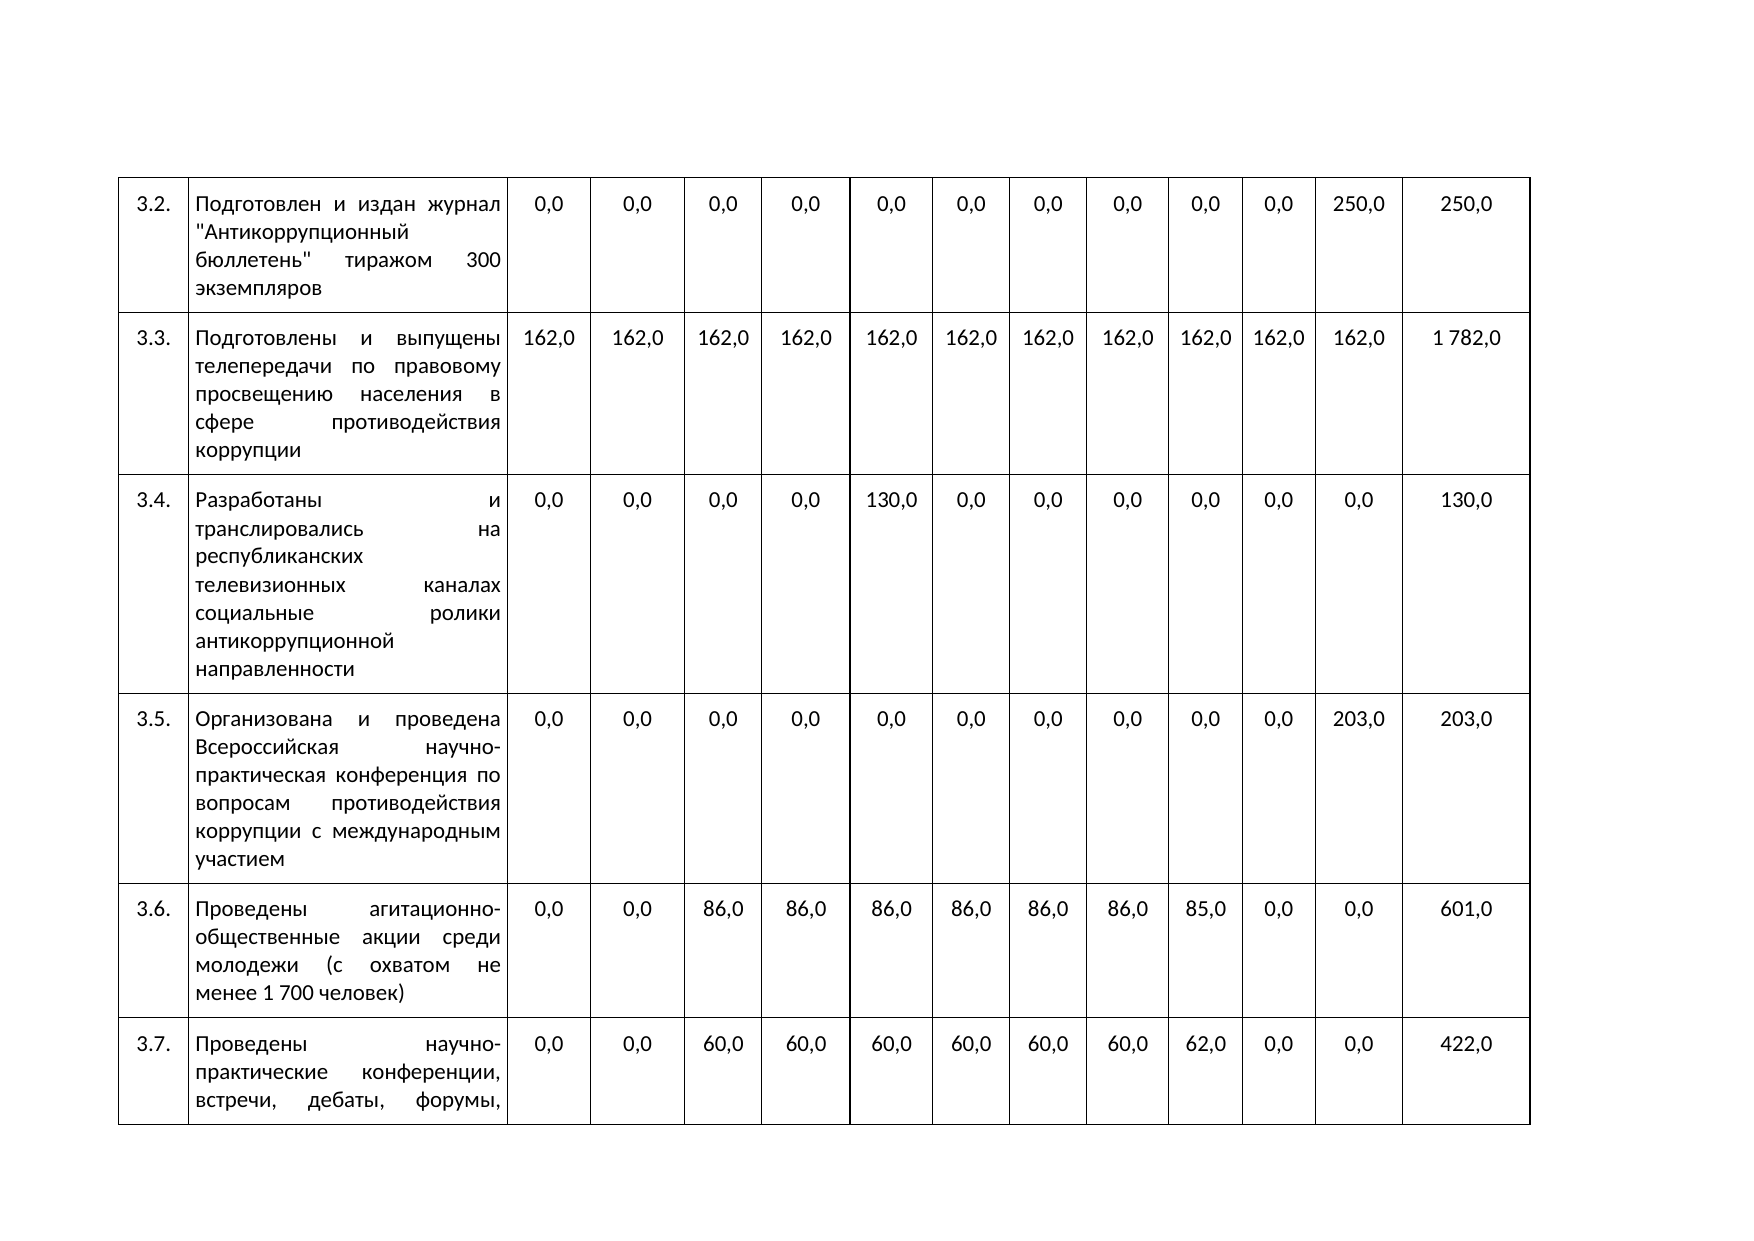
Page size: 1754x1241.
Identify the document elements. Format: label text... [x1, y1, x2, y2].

table_cell 0,0 [1316, 884, 1402, 1017]
table_cell 162,0 [1243, 313, 1315, 474]
table_cell 60,0 [762, 1018, 849, 1123]
table_cell 60,0 [1087, 1018, 1168, 1123]
table_cell 0,0 [933, 178, 1009, 312]
table_cell 250,0 [1316, 178, 1402, 312]
table_cell 62,0 [1169, 1018, 1242, 1123]
table_cell Организована и проведена Всероссийская научно-практическая конференция по вопросам противодействия коррупции с международным участием [189, 694, 507, 883]
table_cell 162,0 [762, 313, 849, 474]
table_cell 3.5. [119, 694, 188, 883]
table_cell 86,0 [933, 884, 1009, 1017]
table_cell 0,0 [1243, 884, 1315, 1017]
table_cell 162,0 [508, 313, 590, 474]
table_cell 0,0 [508, 1018, 590, 1123]
table_cell Разработаны и транслировались на республиканских телевизионных каналах социальные ролики антикоррупционной направленности [189, 475, 507, 692]
table_cell 0,0 [591, 1018, 684, 1123]
table_cell 203,0 [1316, 694, 1402, 883]
table_cell Проведены агитационно-общественные акции среди молодежи (с охватом не менее 1 700 человек) [189, 884, 507, 1017]
table_cell 0,0 [762, 475, 849, 692]
table_cell 0,0 [1243, 178, 1315, 312]
table_cell 60,0 [1010, 1018, 1086, 1123]
table_cell 0,0 [1169, 178, 1242, 312]
table_cell 3.6. [119, 884, 188, 1017]
table_cell 60,0 [933, 1018, 1009, 1123]
table_cell 162,0 [685, 313, 761, 474]
table_cell 130,0 [851, 475, 932, 692]
table_cell 3.7. [119, 1018, 188, 1123]
table_cell 162,0 [851, 313, 932, 474]
table_cell 0,0 [1010, 178, 1086, 312]
table_cell 0,0 [508, 694, 590, 883]
table_cell 0,0 [1087, 475, 1168, 692]
table_cell 0,0 [1243, 694, 1315, 883]
table_cell 0,0 [508, 884, 590, 1017]
table_cell 0,0 [762, 178, 849, 312]
table_cell 86,0 [1087, 884, 1168, 1017]
table_cell 86,0 [685, 884, 761, 1017]
table_cell 162,0 [1087, 313, 1168, 474]
table_cell 162,0 [933, 313, 1009, 474]
table_cell 0,0 [685, 475, 761, 692]
table_cell 0,0 [591, 178, 684, 312]
table_cell 86,0 [762, 884, 849, 1017]
table_cell 0,0 [591, 694, 684, 883]
table_cell 3.2. [119, 178, 188, 312]
table_cell Подготовлен и издан журнал "Антикоррупционный бюллетень" тиражом 300 экземпляров [189, 178, 507, 312]
table_cell 0,0 [1087, 178, 1168, 312]
table_cell 3.3. [119, 313, 188, 474]
table_cell 162,0 [591, 313, 684, 474]
table_cell 0,0 [591, 884, 684, 1017]
table_cell 3.4. [119, 475, 188, 692]
table_cell 130,0 [1403, 475, 1529, 692]
table_cell 60,0 [851, 1018, 932, 1123]
table_cell 162,0 [1316, 313, 1402, 474]
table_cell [189, 1018, 507, 1123]
table_cell 250,0 [1403, 178, 1529, 312]
table_cell 0,0 [1087, 694, 1168, 883]
table_cell 0,0 [851, 694, 932, 883]
table_cell 601,0 [1403, 884, 1529, 1017]
table_cell 162,0 [1169, 313, 1242, 474]
table_cell 422,0 [1403, 1018, 1529, 1123]
table_cell Подготовлены и выпущены телепередачи по правовому просвещению населения в сфере противодействия коррупции [189, 313, 507, 474]
table_cell 86,0 [1010, 884, 1086, 1017]
table_cell 86,0 [851, 884, 932, 1017]
table_cell 0,0 [1169, 475, 1242, 692]
table_cell 0,0 [1243, 475, 1315, 692]
table_cell 0,0 [1243, 1018, 1315, 1123]
table_cell 0,0 [762, 694, 849, 883]
table_cell 1 782,0 [1403, 313, 1529, 474]
table_cell 60,0 [685, 1018, 761, 1123]
table_cell 0,0 [1010, 694, 1086, 883]
table_cell 85,0 [1169, 884, 1242, 1017]
table_cell 0,0 [685, 178, 761, 312]
table_cell 0,0 [1316, 1018, 1402, 1123]
table_cell 0,0 [933, 475, 1009, 692]
table_cell 0,0 [591, 475, 684, 692]
table_cell 0,0 [508, 178, 590, 312]
table_cell 0,0 [1316, 475, 1402, 692]
table_cell 0,0 [851, 178, 932, 312]
table_cell 0,0 [1010, 475, 1086, 692]
table_cell 162,0 [1010, 313, 1086, 474]
table_cell 203,0 [1403, 694, 1529, 883]
table_cell 0,0 [933, 694, 1009, 883]
table_cell 0,0 [685, 694, 761, 883]
table_cell 0,0 [1169, 694, 1242, 883]
table_cell 0,0 [508, 475, 590, 692]
